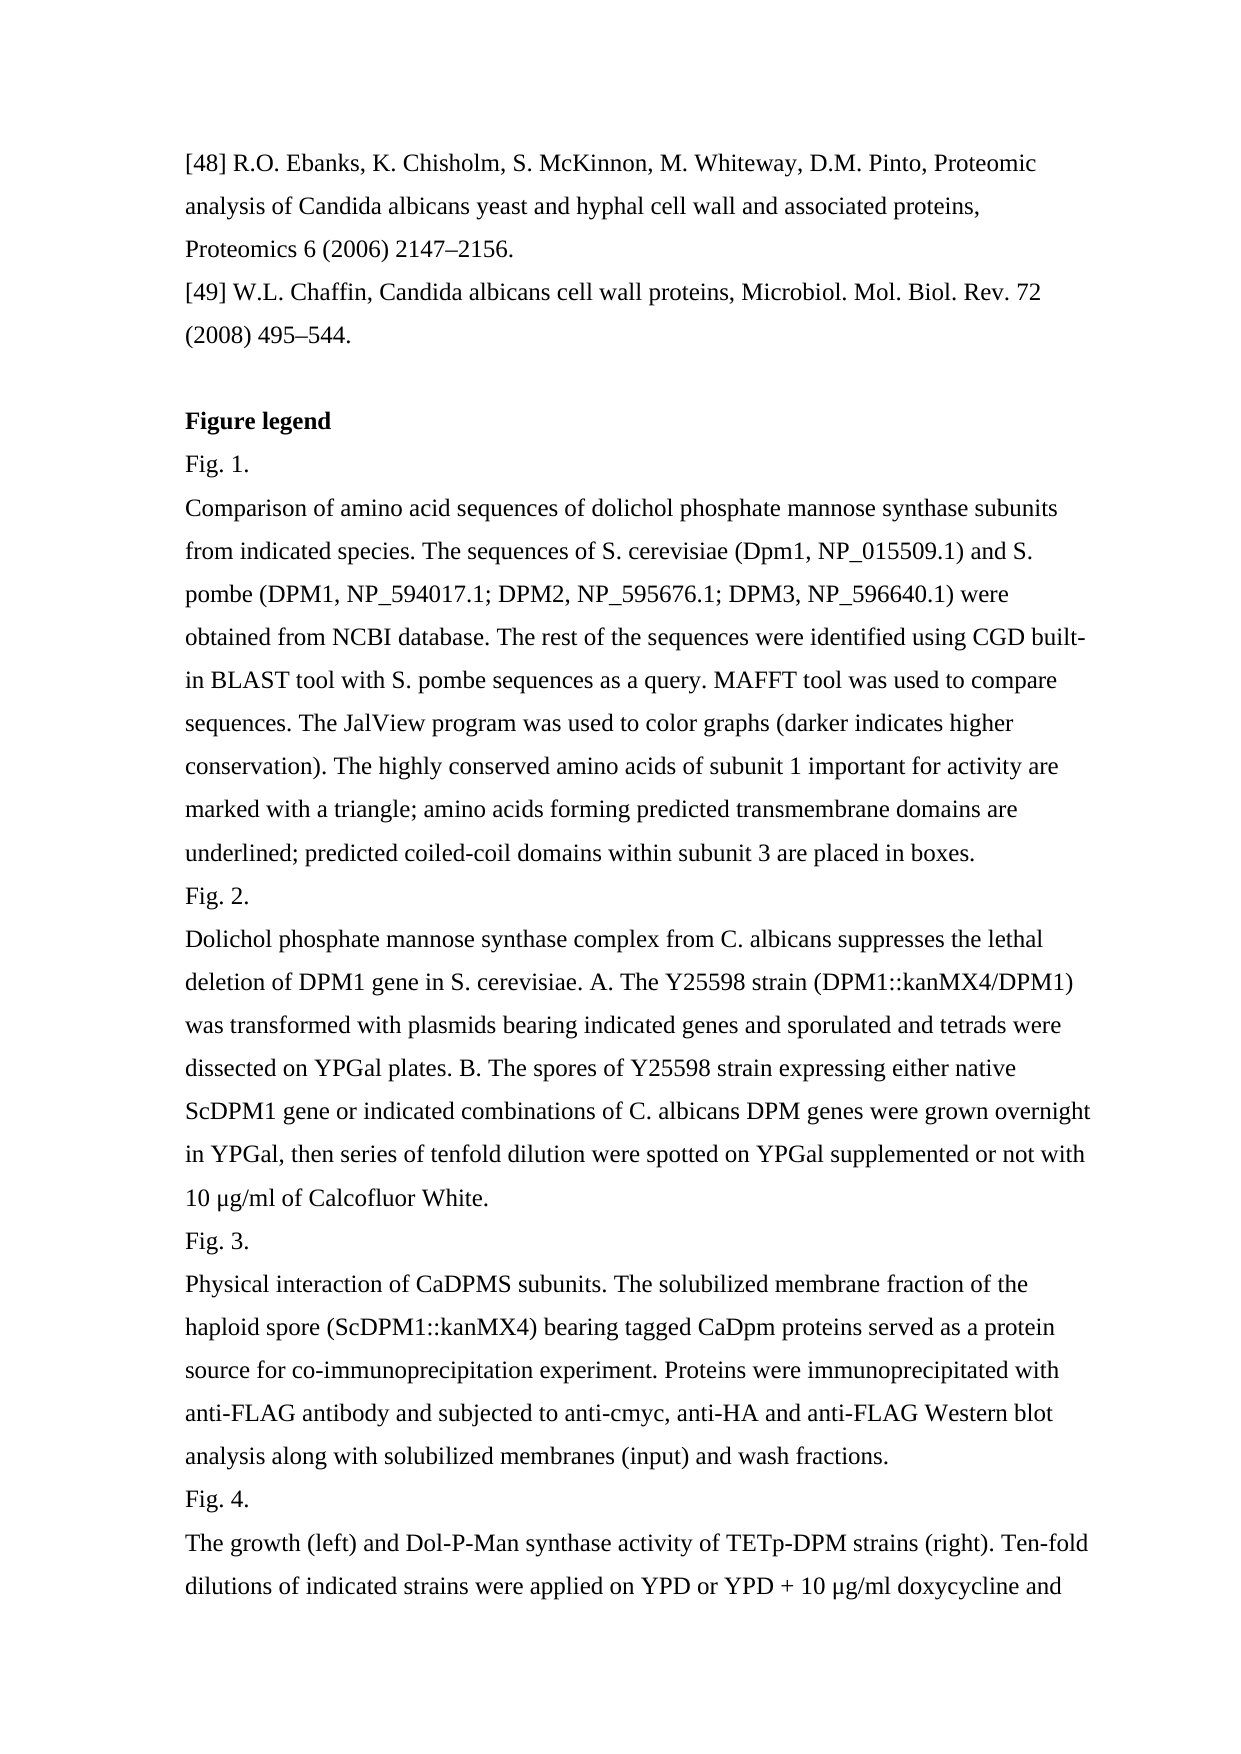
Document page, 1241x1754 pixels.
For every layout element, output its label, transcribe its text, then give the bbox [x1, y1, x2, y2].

text Figure legend [185, 406, 1093, 435]
text Fig. 4. [185, 1484, 1093, 1513]
text Physical interaction of CaDPMS subunits. The solubilized membrane fraction of the haploid spore (ScDPM1::kanMX4) bearing tagged CaDpm proteins served as a protein source for co-immunoprecipitation experiment. Proteins were immunoprecipitated with anti-FLAG antibody and subjected to anti-cmyc, anti-HA and anti-FLAG Western blot analysis along with solubilized membranes (input) and wash fractions. [185, 1269, 1093, 1470]
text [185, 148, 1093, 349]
text Fig. 3. [185, 1226, 1093, 1254]
text Fig. 1. [185, 449, 1093, 478]
text Dolichol phosphate mannose synthase complex from C. albicans suppresses the lethal deletion of DPM1 gene in S. cerevisiae. A. The Y25598 strain (DPM1::kanMX4/DPM1) was transformed with plasmids bearing indicated genes and sporulated and tetrads were dissected on YPGal plates. B. The spores of Y25598 strain expressing either native ScDPM1 gene or indicated combinations of C. albicans DPM genes were grown overnight in YPGal, then series of tenfold dilution were spotted on YPGal supplemented or not with 10 μg/ml of Calcofluor White. [185, 924, 1093, 1211]
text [185, 1528, 1093, 1599]
text Fig. 2. [185, 881, 1093, 909]
text Comparison of amino acid sequences of dolichol phosphate mannose synthase subunits from indicated species. The sequences of S. cerevisiae (Dpm1, NP_015509.1) and S. pombe (DPM1, NP_594017.1; DPM2, NP_595676.1; DPM3, NP_596640.1) were obtained from NCBI database. The rest of the sequences were identified using CGD built-in BLAST tool with S. pombe sequences as a query. MAFFT tool was used to compare sequences. The JalView program was used to color graphs (darker indicates higher conservation). The highly conserved amino acids of subunit 1 important for activity are marked with a triangle; amino acids forming predicted transmembrane domains are underlined; predicted coiled-coil domains within subunit 3 are placed in boxes. [185, 493, 1093, 866]
